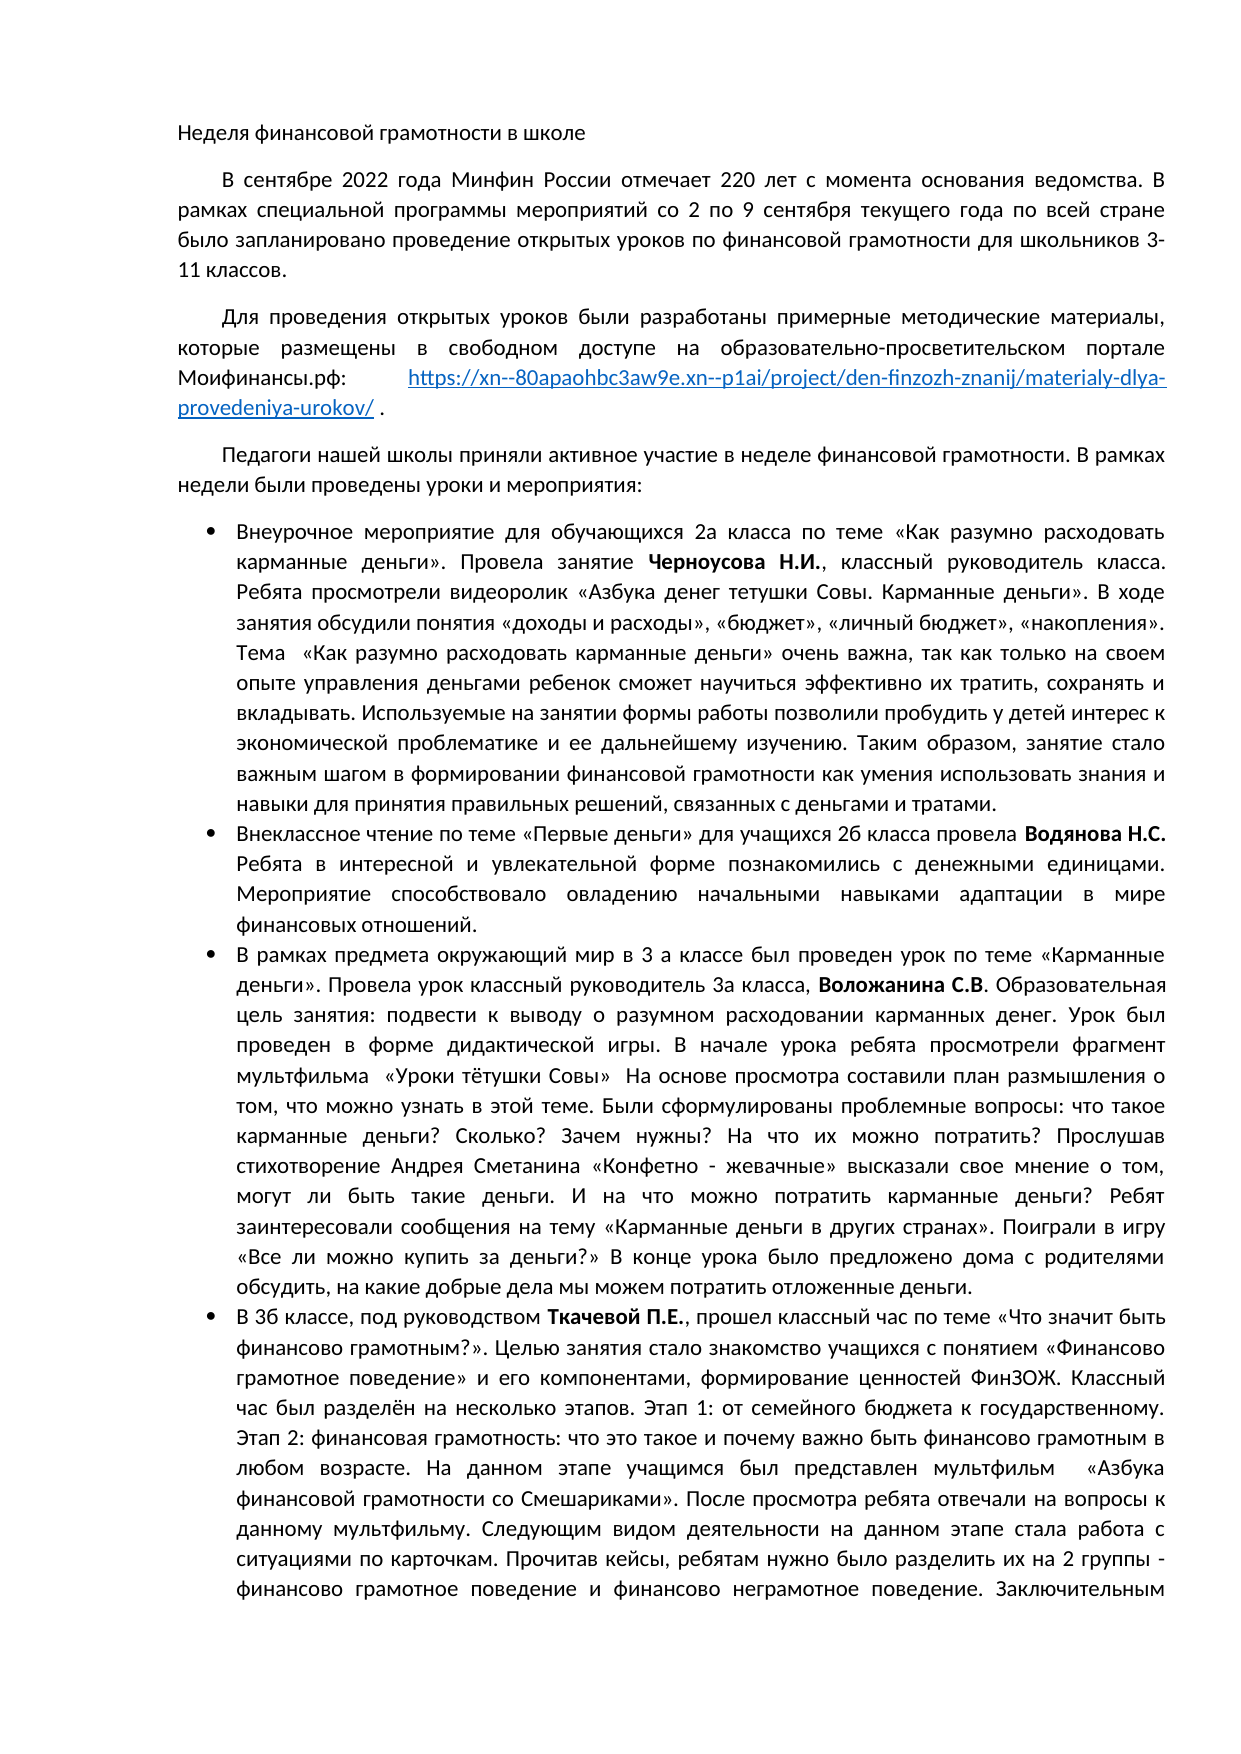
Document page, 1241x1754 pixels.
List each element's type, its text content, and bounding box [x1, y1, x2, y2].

text Педагоги нашей школы приняли активное участие в неделе финансовой грамотности. В рамках недели были проведены уроки и мероприятия: [177, 440, 1167, 498]
list Внеклассное чтение по теме «Первые деньги» для учащихся 2б класса провела Водянова Н.С. Ребята в интересной и увлекательной форме познакомились с денежными единицами. Мероприятие способствовало овладению начальными навыками адаптации в мире финансовых отношений. [207, 819, 1167, 938]
text Неделя финансовой грамотности в школе [177, 118, 1167, 146]
list Внеурочное мероприятие для обучающихся 2а класса по теме «Как разумно расходовать карманные деньги». Провела занятие Черноусова Н.И., классный руководитель класса. Ребята просмотрели видеоролик «Азбука денег тетушки Совы. Карманные деньги». В ходе занятия обсудили понятия «доходы и расходы», «бюджет», «личный бюджет», «накопления». Тема «Как разумно расходовать карманные деньги» очень важна, так как только на своем опыте управления деньгами ребенок сможет научиться эффективно их тратить, сохранять и вкладывать. Используемые на занятии формы работы позволили пробудить у детей интерес к экономической проблематике и ее дальнейшему изучению. Таким образом, занятие стало важным шагом в формировании финансовой грамотности как умения использовать знания и навыки для принятия правильных решений, связанных с деньгами и тратами. [207, 517, 1167, 817]
text В сентябре 2022 года Минфин России отмечает 220 лет с момента основания ведомства. В рамках специальной программы мероприятий со 2 по 9 сентября текущего года по всей стране было запланировано проведение открытых уроков по финансовой грамотности для школьников 3-11 классов. [177, 165, 1167, 284]
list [207, 1302, 1167, 1602]
list В рамках предмета окружающий мир в 3 а классе был проведен урок по теме «Карманные деньги». Провела урок классный руководитель 3а класса, Воложанина С.В. Образовательная цель занятия: подвести к выводу о разумном расходовании карманных денег. Урок был проведен в форме дидактической игры. В начале урока ребята просмотрели фрагмент мультфильма «Уроки тётушки Совы» На основе просмотра составили план размышления о том, что можно узнать в этой теме. Были сформулированы проблемные вопросы: что такое карманные деньги? Сколько? Зачем нужны? На что их можно потратить? Прослушав стихотворение Андрея Сметанина «Конфетно - жевачные» высказали свое мнение о том, могут ли быть такие деньги. И на что можно потратить карманные деньги? Ребят заинтересовали сообщения на тему «Карманные деньги в других странах». Поиграли в игру «Все ли можно купить за деньги?» В конце урока было предложено дома с родителями обсудить, на какие добрые дела мы можем потратить отложенные деньги. [207, 940, 1167, 1300]
text Для проведения открытых уроков были разработаны примерные методические материалы, которые размещены в свободном доступе на образовательно-просветительском портале Моифинансы.рф: https://xn--80apaohbc3aw9e.xn--p1ai/project/den-finzozh-znanij/materialy-dlya-provedeniya-urokov/ . [177, 302, 1167, 421]
